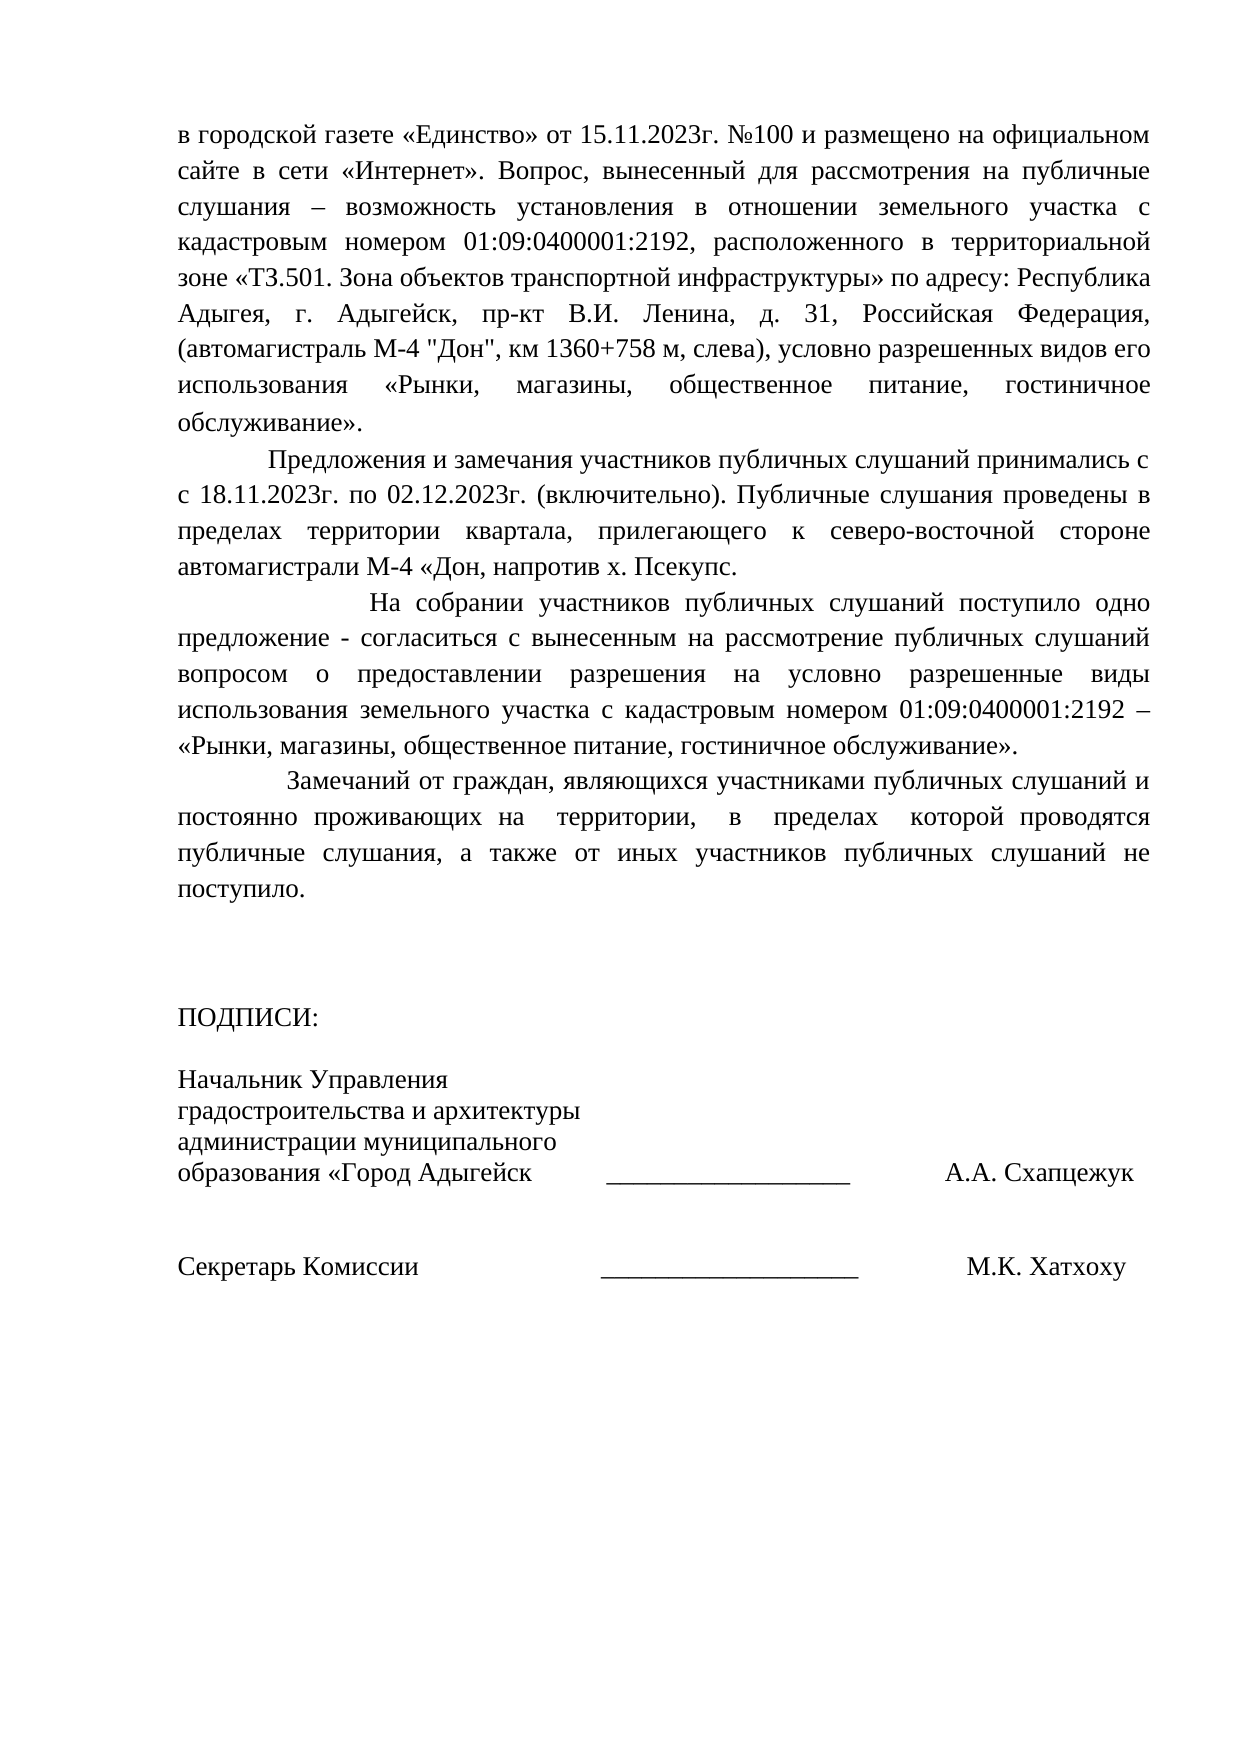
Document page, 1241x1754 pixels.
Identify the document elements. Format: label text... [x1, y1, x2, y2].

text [177, 118, 1152, 438]
text градостроительства и архитектуры [177, 1094, 1152, 1125]
text администрации муниципального [177, 1125, 1152, 1157]
text ПОДПИСИ: [177, 1001, 1152, 1032]
text На собрании участников публичных слушаний поступило одно предложение - согласиться с вынесенным на рассмотрение публичных слушаний вопросом о предоставлении разрешения на условно разрешенные виды использования земельного участка с кадастровым номером 01:09:0400001:2192 – «Рынки, магазины, общественное питание, гостиничное обслуживание». [177, 586, 1152, 760]
text образования «Город Адыгейск __________________ А.А. Схапцежук [177, 1157, 1152, 1188]
text Замечаний от граждан, являющихся участниками публичных слушаний и постоянно проживающих на территории, в пределах которой проводятся публичные слушания, а также от иных участников публичных слушаний не поступило. [177, 764, 1152, 903]
text Начальник Управления [177, 1063, 1152, 1094]
text Секретарь Комиссии ___________________ М.К. Хатхоху [177, 1250, 1152, 1281]
text Предложения и замечания участников публичных слушаний принимались с с 18.11.2023г. по 02.12.2023г. (включительно). Публичные слушания проведены в пределах территории квартала, прилегающего к северо-восточной стороне автомагистрали М-4 «Дон, напротив х. Псекупс. [177, 443, 1152, 581]
